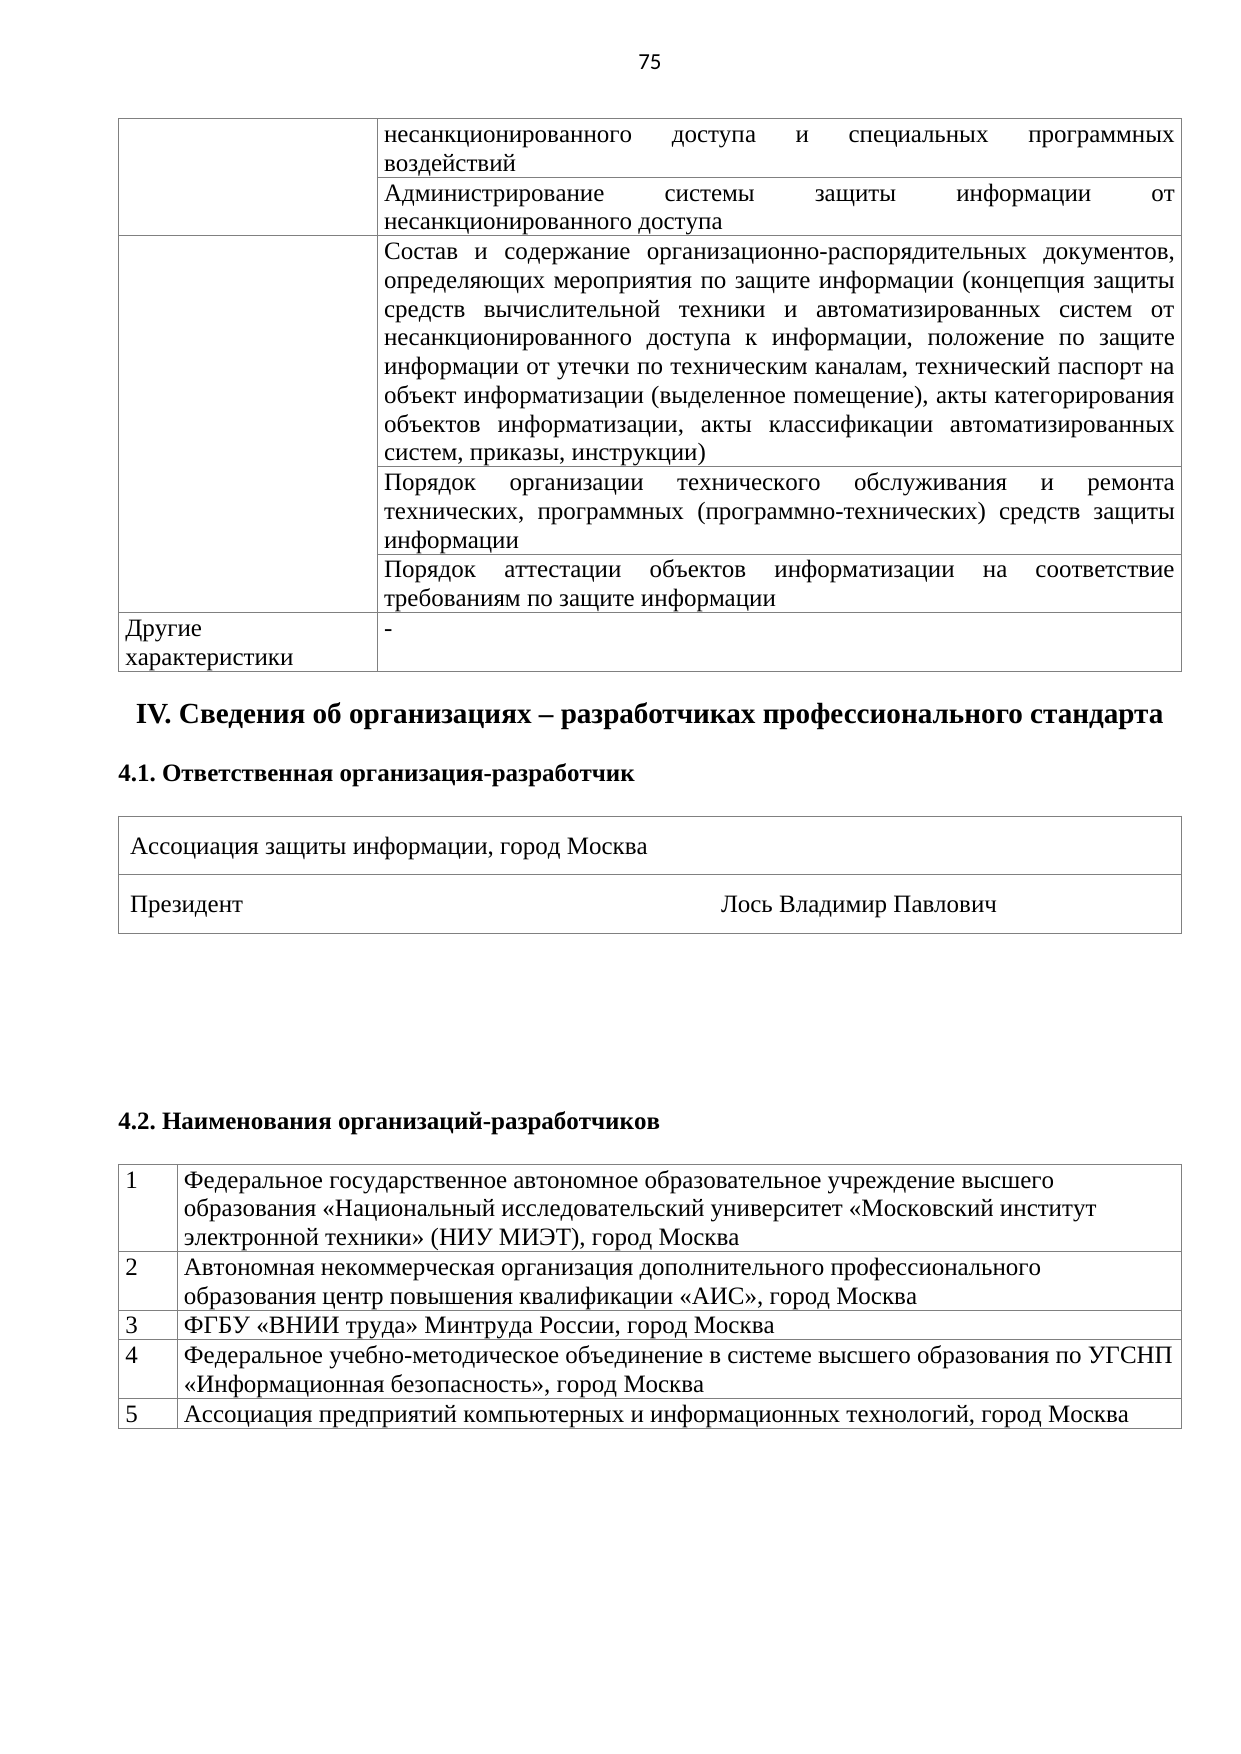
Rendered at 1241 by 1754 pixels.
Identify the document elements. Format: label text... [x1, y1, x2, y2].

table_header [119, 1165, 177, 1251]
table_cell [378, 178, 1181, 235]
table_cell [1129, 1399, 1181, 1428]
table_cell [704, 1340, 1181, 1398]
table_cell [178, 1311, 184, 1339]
text 4.2. Наименования организаций-разработчиков [118, 1106, 1181, 1135]
subtitle IV. Сведения об организациях – разработчиках профессионального стандарта [118, 696, 1181, 729]
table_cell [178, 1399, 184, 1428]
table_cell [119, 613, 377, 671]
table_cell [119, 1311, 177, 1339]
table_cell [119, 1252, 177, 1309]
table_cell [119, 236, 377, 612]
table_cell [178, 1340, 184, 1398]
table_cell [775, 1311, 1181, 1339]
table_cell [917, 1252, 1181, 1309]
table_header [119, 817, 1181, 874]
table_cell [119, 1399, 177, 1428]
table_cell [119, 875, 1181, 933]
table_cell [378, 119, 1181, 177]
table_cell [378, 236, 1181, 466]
text 4.1. Ответственная организация-разработчик [118, 758, 1181, 787]
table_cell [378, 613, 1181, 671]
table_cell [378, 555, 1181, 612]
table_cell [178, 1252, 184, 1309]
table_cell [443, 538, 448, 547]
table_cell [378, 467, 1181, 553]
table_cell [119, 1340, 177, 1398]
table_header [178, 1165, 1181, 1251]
